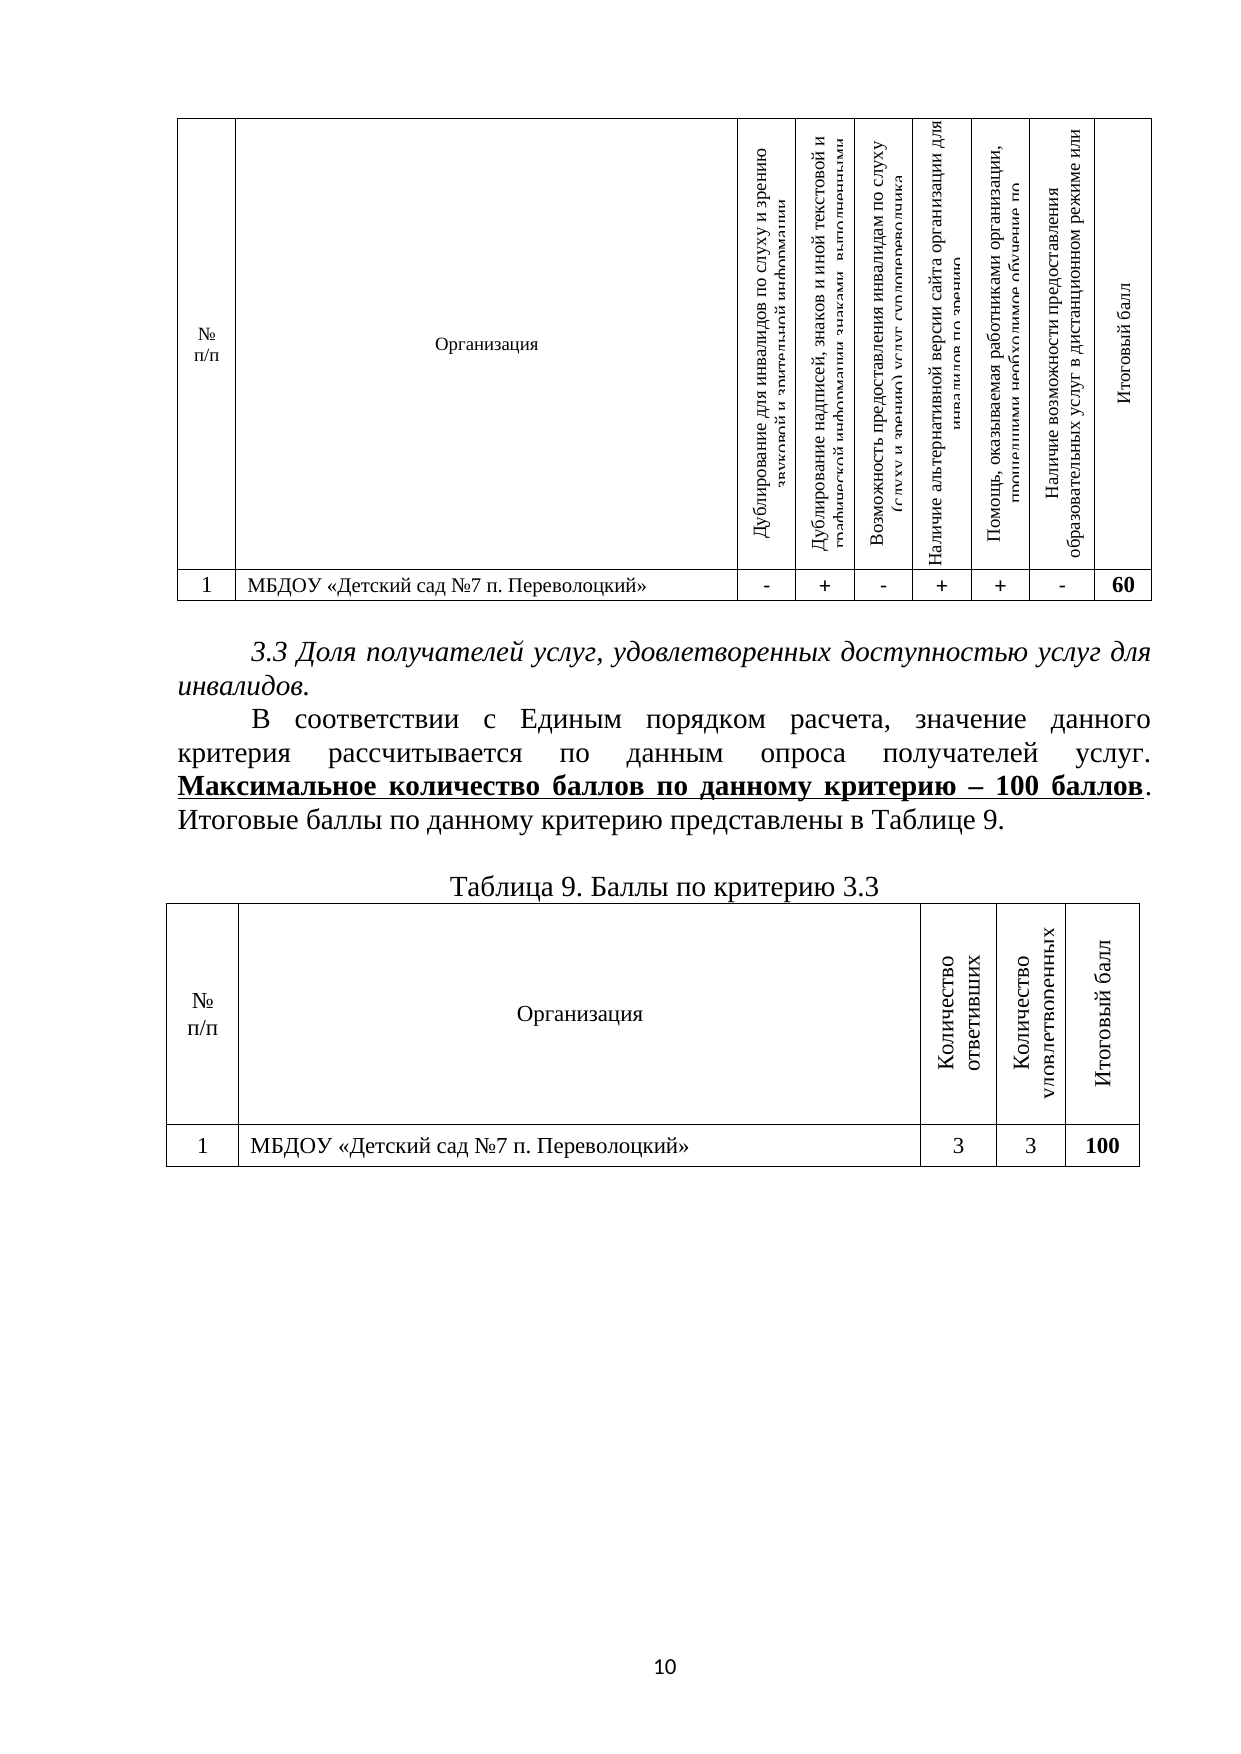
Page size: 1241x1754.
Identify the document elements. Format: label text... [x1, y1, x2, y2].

table_header Организация [236, 119, 737, 569]
table_cell 60 [1095, 570, 1151, 600]
table_header Возможность предоставления инвалидам по слуху (слуху и зрению) услуг сурдопереводчика (тифлосурдопереводчика) [855, 119, 912, 569]
table_header № п/п [167, 904, 238, 1124]
table_header Организация [239, 904, 920, 1124]
text 3.3 Доля получателей услуг, удовлетворенных доступностью услуг для инвалидов. [177, 634, 1152, 701]
table_cell + [913, 570, 971, 600]
table_cell 1 [178, 570, 235, 600]
table_header Итоговый балл [1095, 119, 1151, 569]
table_cell - [738, 570, 795, 600]
text В соответствии с Единым порядком расчета, значение данного критерия рассчитывается по данным опроса получателей услуг. Максимальное количество баллов по данному критерию – 100 баллов. Итоговые баллы по данному критерию представлены в Таблице 9. [177, 701, 1152, 836]
table_cell 3 [997, 1125, 1065, 1166]
table_header Количество ответивших [921, 904, 996, 1124]
table_cell + [796, 570, 854, 600]
table_header Дублирование для инвалидов по слуху и зрению звуковой и зрительной информации [738, 119, 795, 569]
table_header Наличие возможности предоставления образовательных услуг в дистанционном режиме или на дому [1030, 119, 1094, 569]
text Таблица 9. Баллы по критерию 3.3 [177, 869, 1152, 903]
table_header Количество удовлетворенных [997, 904, 1065, 1124]
table_header № п/п [178, 119, 235, 569]
table_cell 3 [921, 1125, 996, 1166]
table_header Помощь, оказываемая работниками организации, прошедшими необходимое обучение по сопровождению инвалидов в организации [972, 119, 1029, 569]
table_cell 1 [167, 1125, 238, 1166]
table_cell - [1030, 570, 1094, 600]
table_cell МБДОУ «Детский сад №7 п. Переволоцкий» [236, 570, 737, 600]
table_cell + [972, 570, 1029, 600]
table_cell МБДОУ «Детский сад №7 п. Переволоцкий» [239, 1125, 920, 1166]
table_header Дублирование надписей, знаков и иной текстовой и графической информации знаками, выполненными рельефно-точечным шрифтом Брайля [796, 119, 854, 569]
table_header Наличие альтернативной версии сайта организации для инвалидов по зрению [913, 119, 971, 569]
table_cell 100 [1066, 1125, 1139, 1166]
table_header Итоговый балл [1066, 904, 1139, 1124]
table_cell - [855, 570, 912, 600]
